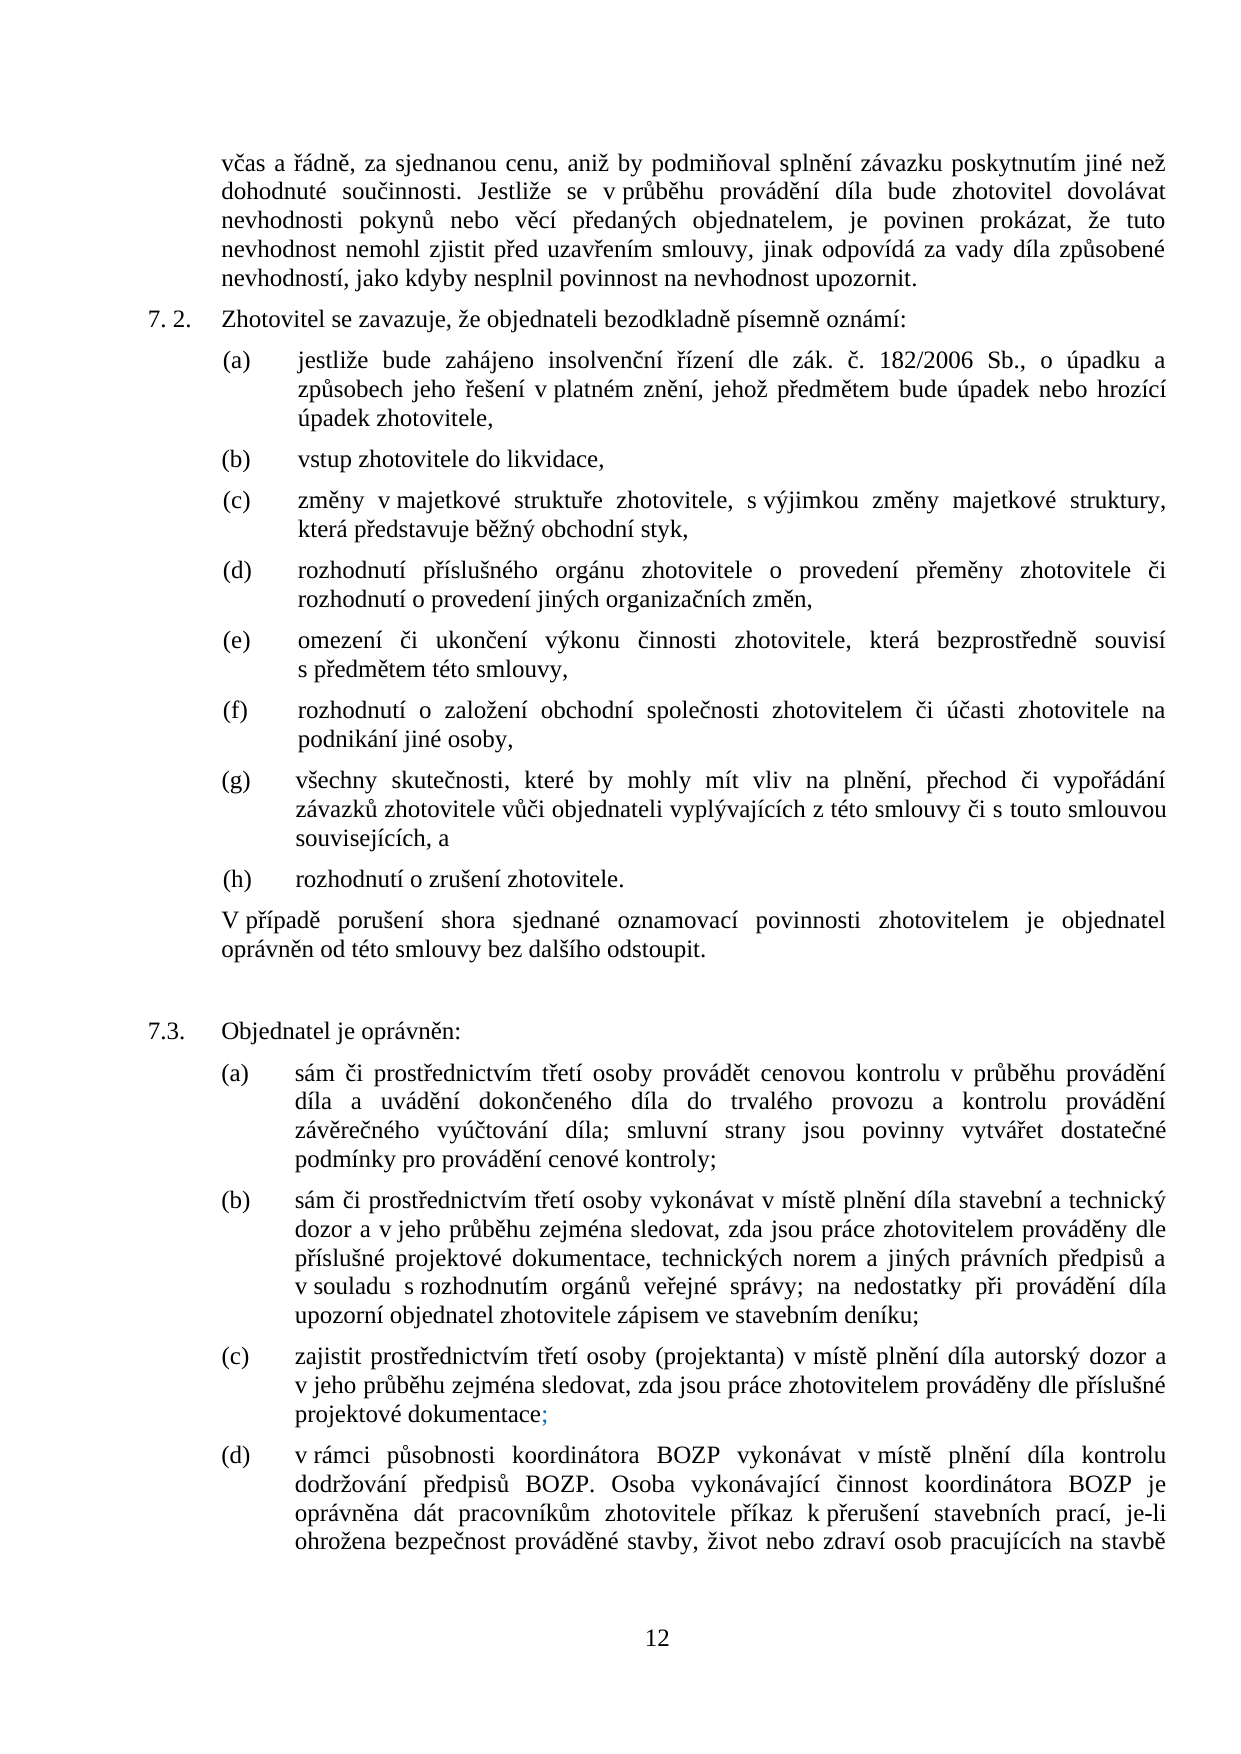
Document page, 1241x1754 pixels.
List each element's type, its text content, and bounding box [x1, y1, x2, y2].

text (b) sám či prostřednictvím třetí osoby vykonávat v místě plnění díla stavební a technický dozor a v jeho průběhu zejména sledovat, zda jsou práce zhotovitelem prováděny dle příslušné projektové dokumentace, technických norem a jiných právních předpisů a v souladu s rozhodnutím orgánů veřejné správy; na nedostatky při provádění díla upozorní objednatel zhotovitele zápisem ve stavebním deníku; [221, 1185, 1167, 1329]
text 7. 2. Zhotovitel se zavazuje, že objednateli bezodkladně písemně oznámí: [148, 304, 1167, 333]
text (a) sám či prostřednictvím třetí osoby provádět cenovou kontrolu v průběhu provádění díla a uvádění dokončeného díla do trvalého provozu a kontrolu provádění závěrečného vyúčtování díla; smluvní strany jsou povinny vytvářet dostatečné podmínky pro provádění cenové kontroly; [221, 1058, 1167, 1173]
text 7.3. Objednatel je oprávněn: [148, 1016, 1167, 1045]
text (a) jestliže bude zahájeno insolvenční řízení dle zák. č. 182/2006 Sb., o úpadku a způsobech jeho řešení v platném znění, jehož předmětem bude úpadek nebo hrozící úpadek zhotovitele, [223, 345, 1167, 431]
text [221, 1440, 1167, 1555]
text (g) všechny skutečnosti, které by mohly mít vliv na plnění, přechod či vypořádání závazků zhotovitele vůči objednateli vyplývajících z této smlouvy či s touto smlouvou souvisejících, a [221, 765, 1167, 851]
text V případě porušení shora sjednané oznamovací povinnosti zhotovitelem je objednatel oprávněn od této smlouvy bez dalšího odstoupit. [221, 905, 1167, 963]
text (h) rozhodnutí o zrušení zhotovitele. [223, 864, 1167, 893]
text (d) rozhodnutí příslušného orgánu zhotovitele o provedení přeměny zhotovitele či rozhodnutí o provedení jiných organizačních změn, [223, 555, 1167, 613]
text (c) zajistit prostřednictvím třetí osoby (projektanta) v místě plnění díla autorský dozor a v jeho průběhu zejména sledovat, zda jsou práce zhotovitelem prováděny dle příslušné projektové dokumentace; [221, 1341, 1167, 1428]
text (c) změny v majetkové struktuře zhotovitele, s výjimkou změny majetkové struktury, která představuje běžný obchodní styk, [223, 485, 1167, 543]
text (b) vstup zhotovitele do likvidace, [221, 444, 1167, 473]
text (f) rozhodnutí o založení obchodní společnosti zhotovitelem či účasti zhotovitele na podnikání jiné osoby, [223, 695, 1167, 753]
text (e) omezení či ukončení výkonu činnosti zhotovitele, která bezprostředně souvisí s předmětem této smlouvy, [223, 625, 1167, 683]
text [148, 148, 1167, 291]
